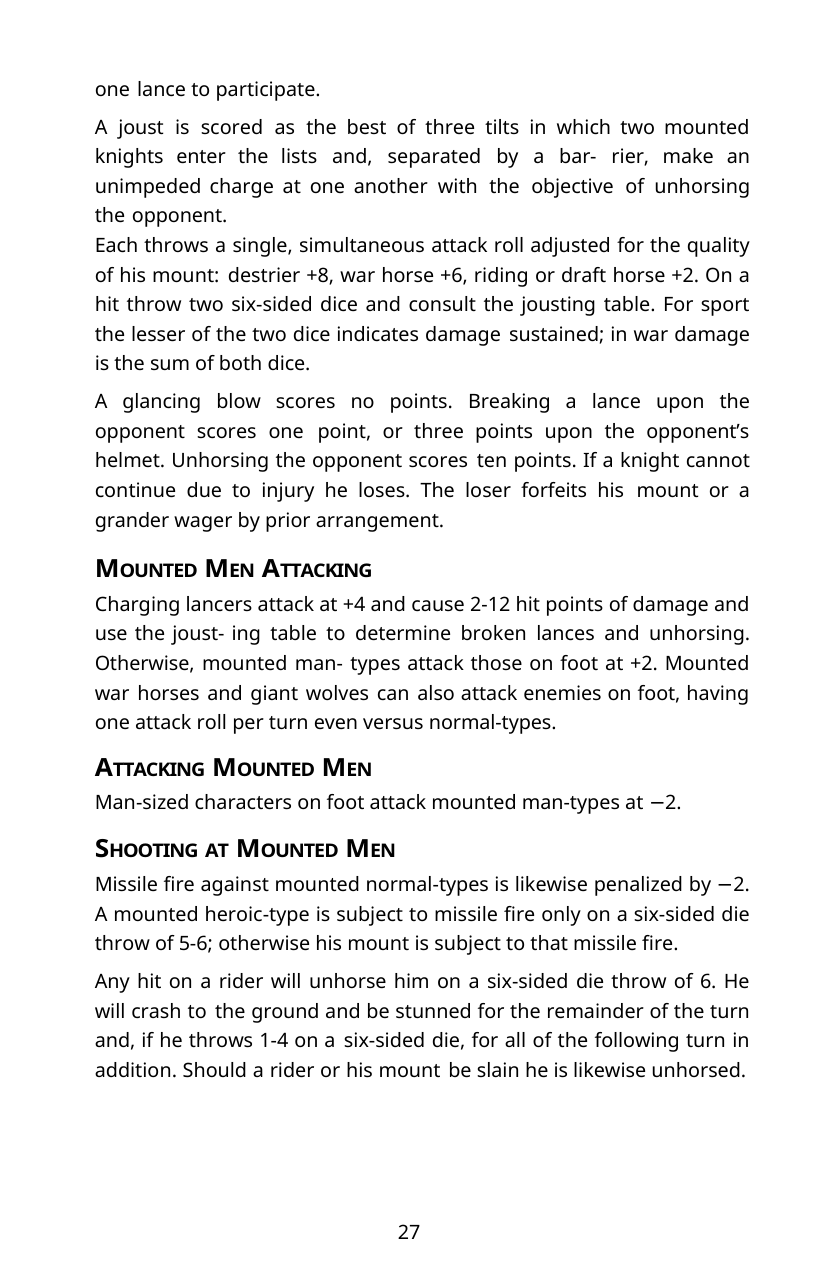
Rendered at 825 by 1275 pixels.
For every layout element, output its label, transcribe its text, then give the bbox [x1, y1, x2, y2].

subtitle MOUNTED MEN ATTACKING [94, 551, 750, 585]
text Any hit on a rider will unhorse him on a six-sided die throw of 6. He will crash to the ground and be stunned for the remainder of the turn and, if he throws 1-4 on a six-sided die, for all of the following turn in addition. Should a rider or his mount be slain he is likewise unhorsed. [94, 967, 750, 1083]
text A joust is scored as the best of three tilts in which two mounted knights enter the lists and, separated by a bar- rier, make an unimpeded charge at one another with the objective of unhorsing the opponent. [94, 113, 750, 229]
text Each throws a single, simultaneous attack roll adjusted for the quality of his mount: destrier +8, war horse +6, riding or draft horse +2. On a hit throw two six-sided dice and consult the jousting table. For sport the lesser of the two dice indicates damage sustained; in war damage is the sum of both dice. [94, 231, 750, 377]
text Jousts are knightly con- tests of mounted combat. A fighter must possess armor, shield, helm, mount, and at least one lance to participate. [94, 75, 750, 102]
text Man-sized characters on foot attack mounted man-types at −2. [94, 788, 750, 816]
subtitle ATTACKING MOUNTED MEN [94, 749, 750, 783]
subtitle SHOOTING AT MOUNTED MEN [94, 831, 750, 865]
text Missile fire against mounted normal-types is likewise penalized by −2. A mounted heroic-type is subject to missile fire only on a six-sided die throw of 5-6; otherwise his mount is subject to that missile fire. [94, 870, 750, 956]
text A glancing blow scores no points. Breaking a lance upon the opponent scores one point, or three points upon the opponent’s helmet. Unhorsing the opponent scores ten points. If a knight cannot continue due to injury he loses. The loser forfeits his mount or a grander wager by prior arrangement. [94, 387, 750, 533]
text Charging lancers attack at +4 and cause 2-12 hit points of damage and use the joust- ing table to determine broken lances and unhorsing. Otherwise, mounted man- types attack those on foot at +2. Mounted war horses and giant wolves can also attack enemies on foot, having one attack roll per turn even versus normal-types. [94, 590, 750, 735]
